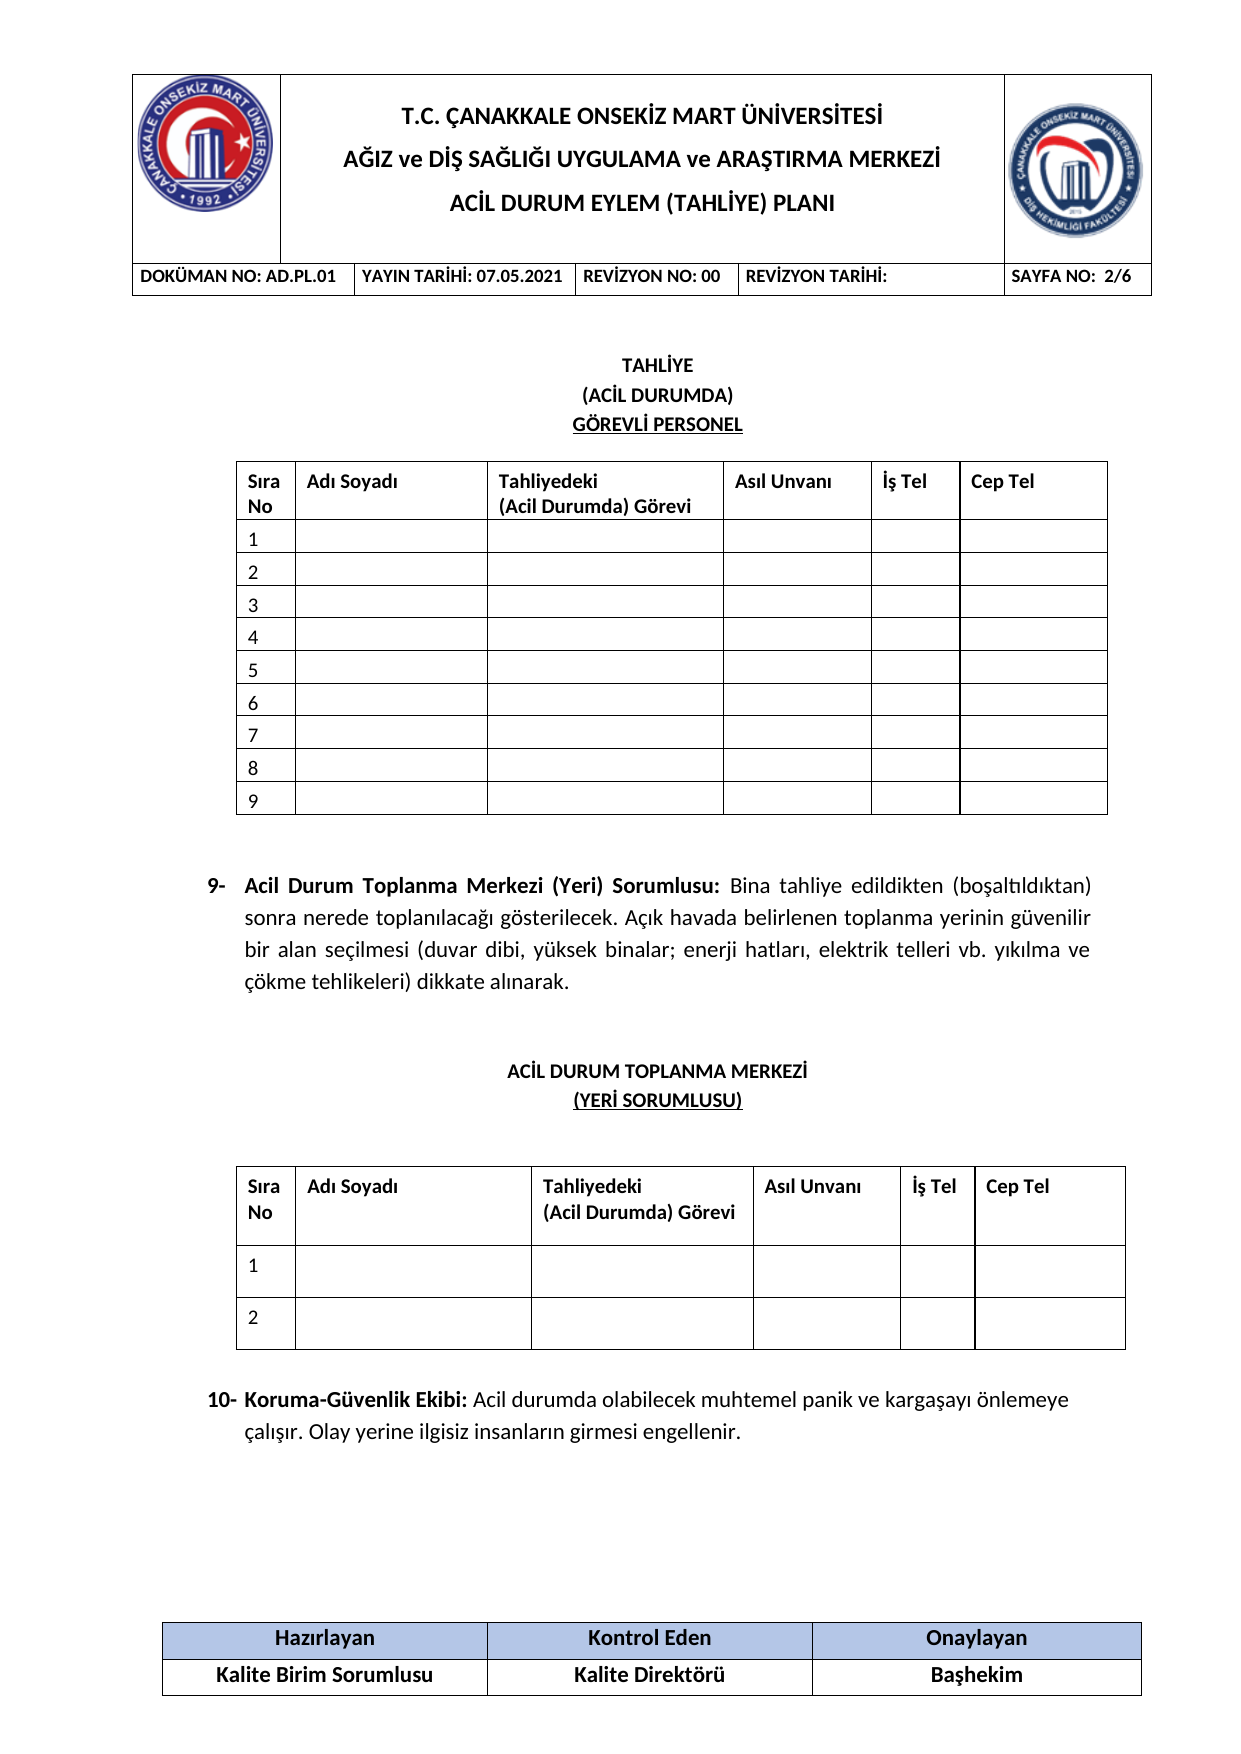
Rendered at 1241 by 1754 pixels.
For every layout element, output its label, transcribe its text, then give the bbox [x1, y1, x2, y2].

table_cell [961, 618, 1107, 650]
table_cell [296, 716, 487, 748]
table_cell [872, 716, 959, 748]
table_cell 4 [237, 618, 295, 650]
table_cell [488, 716, 723, 748]
table_cell [724, 586, 871, 617]
table_header Adı Soyadı [296, 462, 487, 519]
table_cell [532, 1298, 753, 1348]
list Koruma-Güvenlik Ekibi: Acil durumda olabilecek muhtemel panik ve kargaşayı önlemeye çalışır. Olay yerine ilgisiz insanların girmesi engellenir. [207, 1385, 1092, 1445]
list ACİL DURUM TOPLANMA MERKEZİ [223, 1058, 1092, 1083]
list Acil Durum Toplanma Merkezi (Yeri) Sorumlusu: Bina tahliye edildikten (boşaltıldıktan) sonra nerede toplanılacağı gösterilecek. Açık havada belirlenen toplanma yerinin güvenilir bir alan seçilmesi (duvar dibi, yüksek binalar; enerji hatları, elektrik telleri vb. yıkılma ve çökme tehlikeleri) dikkate alınarak. [207, 871, 1092, 995]
table_cell [961, 586, 1107, 617]
table_cell [872, 586, 959, 617]
table_cell [724, 749, 871, 781]
table_cell [724, 684, 871, 715]
table_cell [901, 1298, 974, 1348]
table_cell [961, 520, 1107, 552]
table_cell [296, 1298, 531, 1348]
table_cell [976, 1298, 1125, 1348]
table_cell [488, 782, 723, 813]
table_cell 3 [237, 586, 295, 617]
table_header Cep Tel [976, 1167, 1125, 1245]
table_cell [532, 1246, 753, 1297]
table_cell 5 [237, 651, 295, 683]
table_cell [488, 618, 723, 650]
picture [1007, 102, 1146, 241]
table_cell [296, 1246, 531, 1297]
table_cell [724, 651, 871, 683]
table_cell 1 [237, 520, 295, 552]
table_cell [724, 553, 871, 584]
table_cell [872, 651, 959, 683]
table_cell [724, 782, 871, 813]
table_cell [724, 716, 871, 748]
table_header İş Tel [901, 1167, 974, 1245]
table_cell [872, 618, 959, 650]
table_cell [872, 749, 959, 781]
table_cell [296, 520, 487, 552]
table_cell [296, 684, 487, 715]
table_cell [961, 749, 1107, 781]
table_cell 2 [237, 553, 295, 584]
table_header Asıl Unvanı [754, 1167, 900, 1245]
table_cell [488, 749, 723, 781]
table_cell 1 [237, 1246, 295, 1297]
table_cell [961, 651, 1107, 683]
table_cell [296, 651, 487, 683]
table_cell [296, 586, 487, 617]
list GÖREVLİ PERSONEL [223, 411, 1092, 436]
table_cell [296, 553, 487, 584]
table_cell [488, 553, 723, 584]
table_cell [976, 1246, 1125, 1297]
table_cell [724, 618, 871, 650]
table_cell [901, 1246, 974, 1297]
table_header Tahliyedeki (Acil Durumda) Görevi [488, 462, 723, 519]
table_cell 6 [237, 684, 295, 715]
table_header Tahliyedeki (Acil Durumda) Görevi [532, 1167, 753, 1245]
table_cell [754, 1298, 900, 1348]
table_cell [961, 716, 1107, 748]
table_header Cep Tel [961, 462, 1107, 519]
table_cell [961, 684, 1107, 715]
picture [137, 75, 273, 212]
table_cell [488, 520, 723, 552]
table_header İş Tel [872, 462, 959, 519]
table_header Asıl Unvanı [724, 462, 871, 519]
table_cell [872, 553, 959, 584]
table_cell [872, 520, 959, 552]
list (YERİ SORUMLUSU) [223, 1087, 1092, 1112]
table_cell [488, 684, 723, 715]
table_cell [872, 684, 959, 715]
table_header Adı Soyadı [296, 1167, 531, 1245]
table_cell 2 [237, 1298, 295, 1348]
table_cell [488, 586, 723, 617]
table_cell [296, 618, 487, 650]
table_cell 8 [237, 749, 295, 781]
table_cell 7 [237, 716, 295, 748]
list (ACİL DURUMDA) [223, 382, 1092, 407]
table_cell [961, 553, 1107, 584]
table_cell [961, 782, 1107, 813]
table_header Sıra No [237, 462, 295, 519]
table_cell [488, 651, 723, 683]
table_cell [872, 782, 959, 813]
table_cell [724, 520, 871, 552]
list TAHLİYE [223, 353, 1092, 378]
table_header Sıra No [237, 1167, 295, 1245]
table_cell [296, 782, 487, 813]
table_cell 9 [237, 782, 295, 813]
table_cell [754, 1246, 900, 1297]
table_cell [296, 749, 487, 781]
